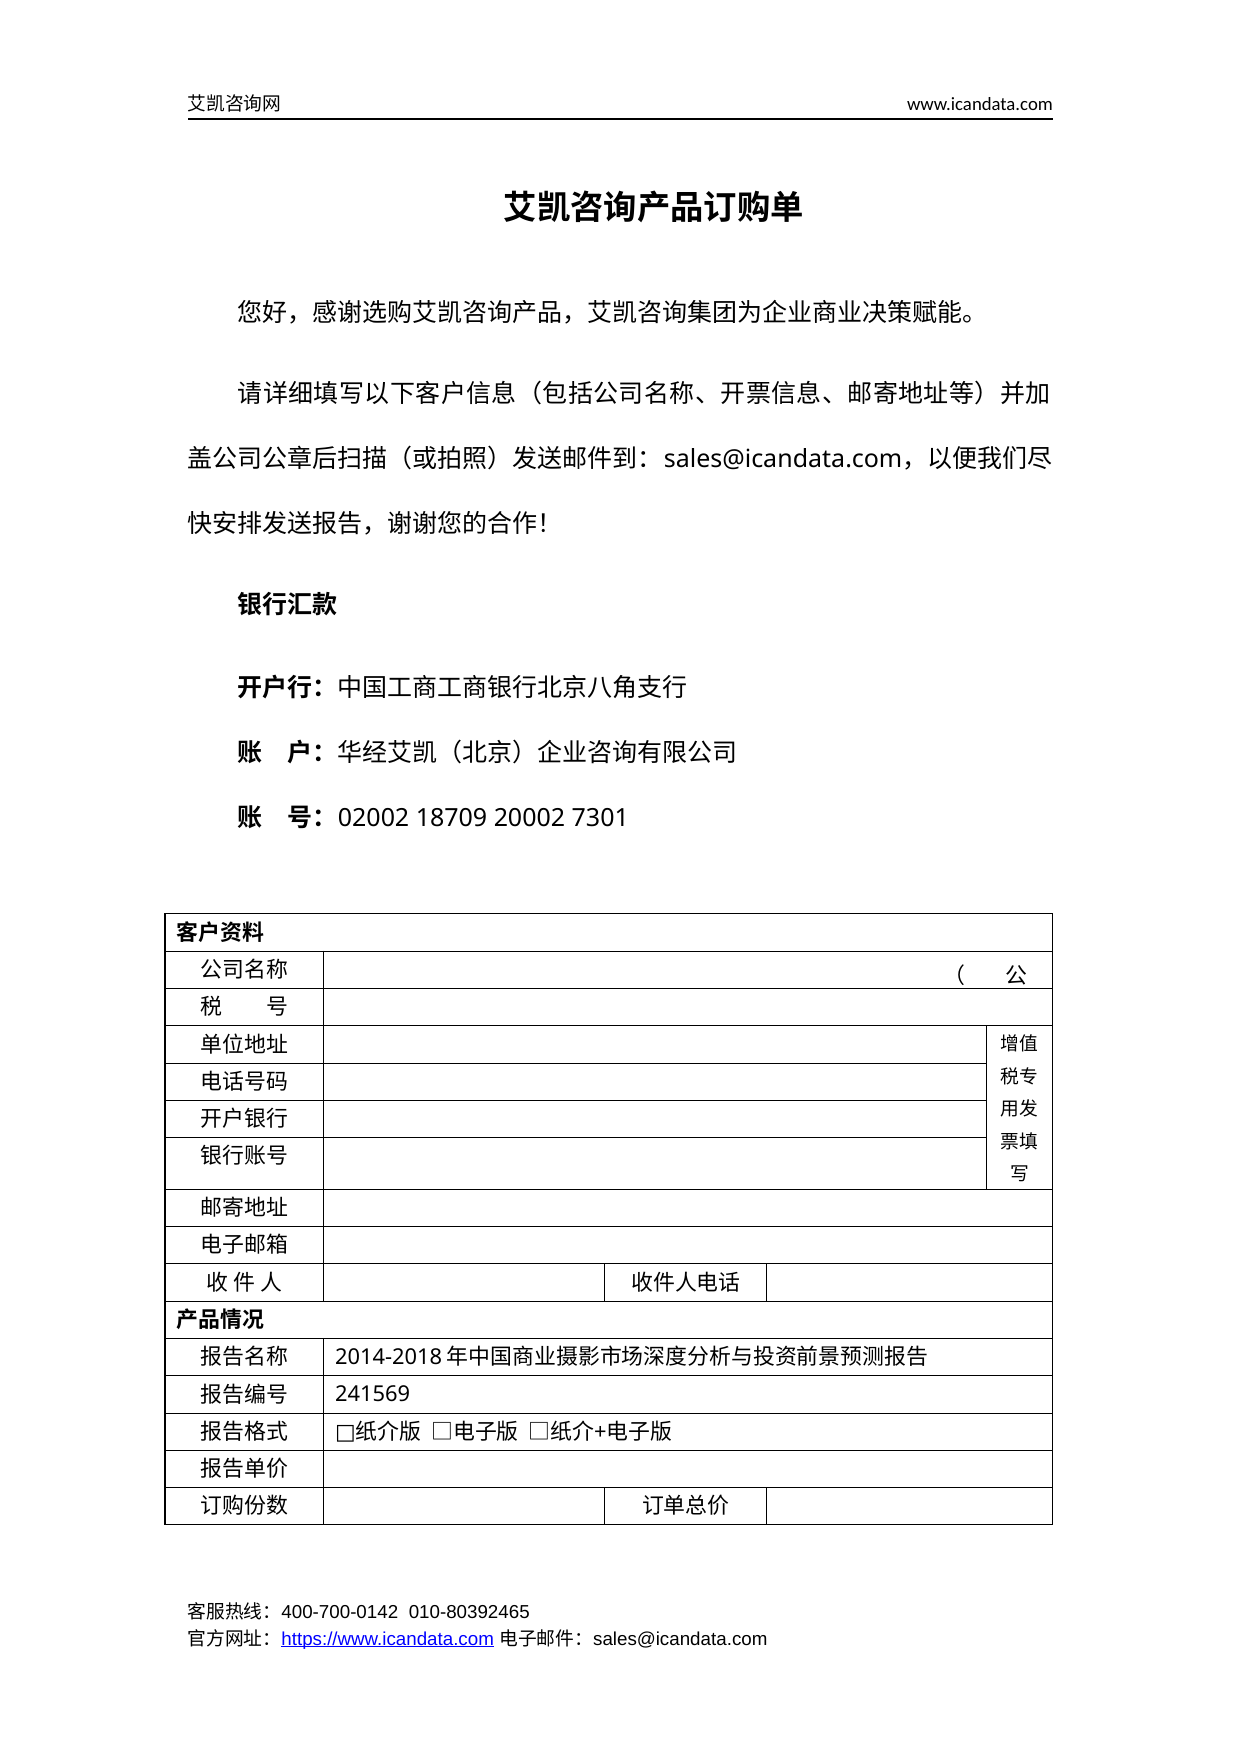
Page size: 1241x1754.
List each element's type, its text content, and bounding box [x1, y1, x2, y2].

table_cell [324, 1451, 1052, 1487]
table_cell [324, 952, 1052, 988]
text 艾凯咨询产品订购单 [187, 172, 1053, 237]
table_cell 报告编号 [166, 1376, 323, 1412]
table_cell 税 号 [166, 989, 323, 1025]
table_cell 电子邮箱 [166, 1227, 323, 1263]
table_header 客户资料 [166, 914, 1052, 951]
table_cell 收件人电话 [605, 1264, 766, 1301]
table_cell 银行账号 [166, 1138, 323, 1189]
table_cell 邮寄地址 [166, 1190, 323, 1226]
table_cell 公司名称 [166, 952, 323, 988]
table_cell [767, 1264, 1052, 1301]
table_cell 单位地址 [166, 1026, 323, 1062]
table_cell 订单总价 [605, 1488, 766, 1524]
table_cell 报告单价 [166, 1451, 323, 1487]
table_cell [324, 1264, 604, 1301]
text 银行汇款 [187, 570, 1053, 635]
table_cell [324, 1190, 1052, 1226]
table_cell [767, 1488, 1052, 1524]
table_cell □纸介版 □电子版 □纸介+电子版 [324, 1414, 1052, 1450]
table_cell [324, 1488, 604, 1524]
text 您好，感谢选购艾凯咨询产品，艾凯咨询集团为企业商业决策赋能。 [187, 278, 1053, 343]
table_cell [324, 989, 1052, 1025]
text 开户行：中国工商工商银行北京八角支行 [187, 653, 1053, 718]
table_cell [324, 1138, 986, 1189]
table_cell 订购份数 [166, 1488, 323, 1524]
table_cell [324, 1064, 986, 1100]
table_cell 报告名称 [166, 1339, 323, 1375]
text 请详细填写以下客户信息（包括公司名称、开票信息、邮寄地址等）并加盖公司公章后扫描（或拍照）发送邮件到：sales@icandata.com，以便我们尽快安排发送报告，谢谢您的合作！ [187, 359, 1053, 554]
table_cell 报告格式 [166, 1414, 323, 1450]
table_cell 241569 [324, 1376, 1052, 1412]
table_cell 2014-2018年中国商业摄影市场深度分析与投资前景预测报告 [324, 1339, 1052, 1375]
text 账 户：华经艾凯（北京）企业咨询有限公司 [187, 718, 1053, 783]
table_cell [324, 1101, 986, 1137]
table_cell 产品情况 [166, 1302, 1052, 1338]
table_cell 电话号码 [166, 1064, 323, 1100]
text 账 号：02002 18709 20002 7301 [187, 783, 1053, 848]
table_cell 增值税专用发票填写 [987, 1026, 1052, 1189]
table_cell 开户银行 [166, 1101, 323, 1137]
table_cell 收 件 人 [166, 1264, 323, 1301]
table_cell [324, 1026, 986, 1062]
table_cell [324, 1227, 1052, 1263]
